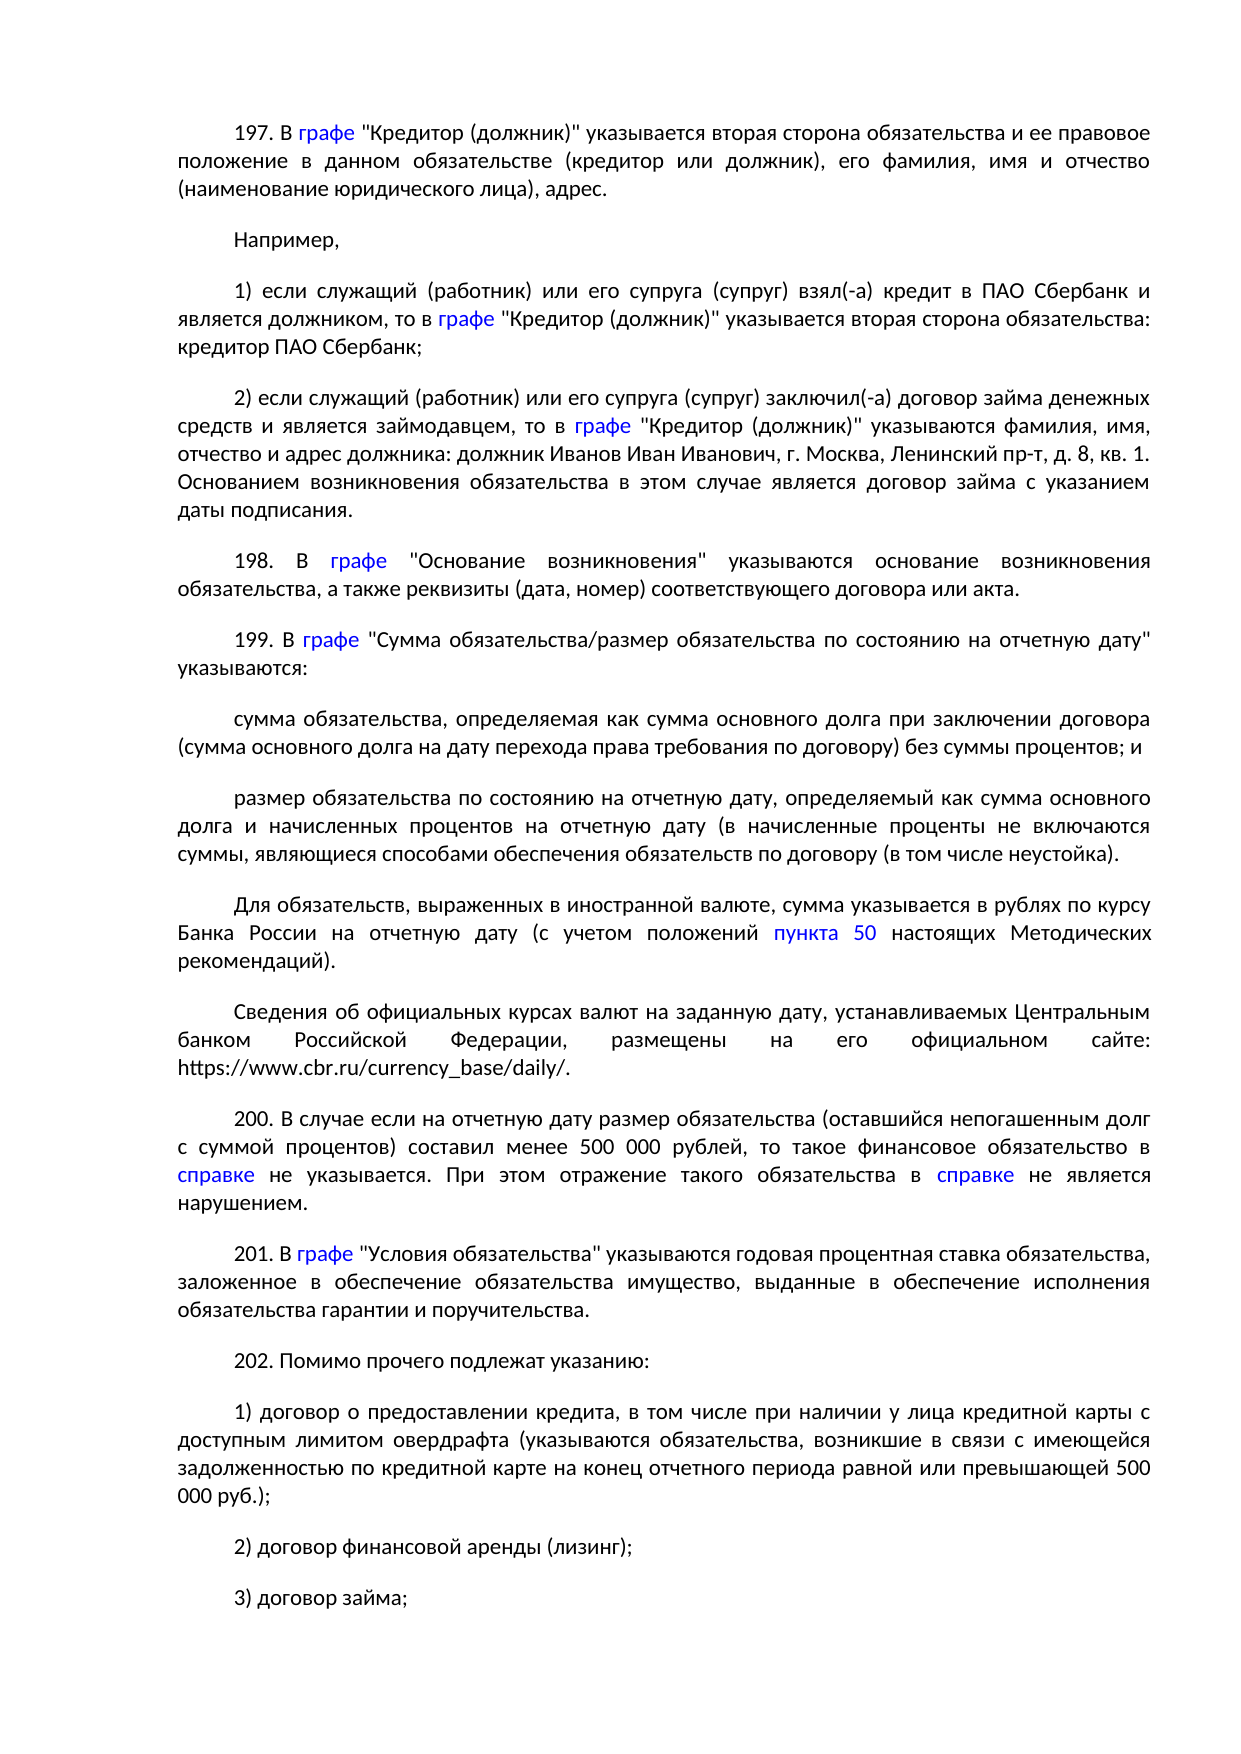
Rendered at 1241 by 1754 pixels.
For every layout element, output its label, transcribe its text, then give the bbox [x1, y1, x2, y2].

text Сведения об официальных курсах валют на заданную дату, устанавливаемых Центральным банком Российской Федерации, размещены на его официальном сайте: https://www.cbr.ru/currency_base/daily/. [177, 997, 1152, 1081]
text 199. В графе "Сумма обязательства/размер обязательства по состоянию на отчетную дату" указываются: [177, 625, 1152, 681]
text Например, [177, 225, 1152, 253]
text 2) если служащий (работник) или его супруга (супруг) заключил(-а) договор займа денежных средств и является займодавцем, то в графе "Кредитор (должник)" указываются фамилия, имя, отчество и адрес должника: должник Иванов Иван Иванович, г. Москва, Ленинский пр-т, д. 8, кв. 1. Основанием возникновения обязательства в этом случае является договор займа с указанием даты подписания. [177, 383, 1152, 523]
text 2) договор финансовой аренды (лизинг); [177, 1532, 1152, 1560]
text 202. Помимо прочего подлежат указанию: [177, 1346, 1152, 1374]
text 198. В графе "Основание возникновения" указываются основание возникновения обязательства, а также реквизиты (дата, номер) соответствующего договора или акта. [177, 546, 1152, 602]
text 1) договор о предоставлении кредита, в том числе при наличии у лица кредитной карты с доступным лимитом овердрафта (указываются обязательства, возникшие в связи с имеющейся задолженностью по кредитной карте на конец отчетного периода равной или превышающей 500 000 руб.); [177, 1397, 1152, 1509]
text 200. В случае если на отчетную дату размер обязательства (оставшийся непогашенным долг с суммой процентов) составил менее 500 000 рублей, то такое финансовое обязательство в справке не указывается. При этом отражение такого обязательства в справке не является нарушением. [177, 1104, 1152, 1216]
text 1) если служащий (работник) или его супруга (супруг) взял(-а) кредит в ПАО Сбербанк и является должником, то в графе "Кредитор (должник)" указывается вторая сторона обязательства: кредитор ПАО Сбербанк; [177, 276, 1152, 360]
text сумма обязательства, определяемая как сумма основного долга при заключении договора (сумма основного долга на дату перехода права требования по договору) без суммы процентов; и [177, 704, 1152, 760]
text 197. В графе "Кредитор (должник)" указывается вторая сторона обязательства и ее правовое положение в данном обязательстве (кредитор или должник), его фамилия, имя и отчество (наименование юридического лица), адрес. [177, 118, 1152, 202]
text 3) договор займа; [177, 1583, 1152, 1611]
text размер обязательства по состоянию на отчетную дату, определяемый как сумма основного долга и начисленных процентов на отчетную дату (в начисленные проценты не включаются суммы, являющиеся способами обеспечения обязательств по договору (в том числе неустойка). [177, 783, 1152, 867]
text 201. В графе "Условия обязательства" указываются годовая процентная ставка обязательства, заложенное в обеспечение обязательства имущество, выданные в обеспечение исполнения обязательства гарантии и поручительства. [177, 1239, 1152, 1323]
text Для обязательств, выраженных в иностранной валюте, сумма указывается в рублях по курсу Банка России на отчетную дату (с учетом положений пункта 50 настоящих Методических рекомендаций). [177, 890, 1152, 974]
